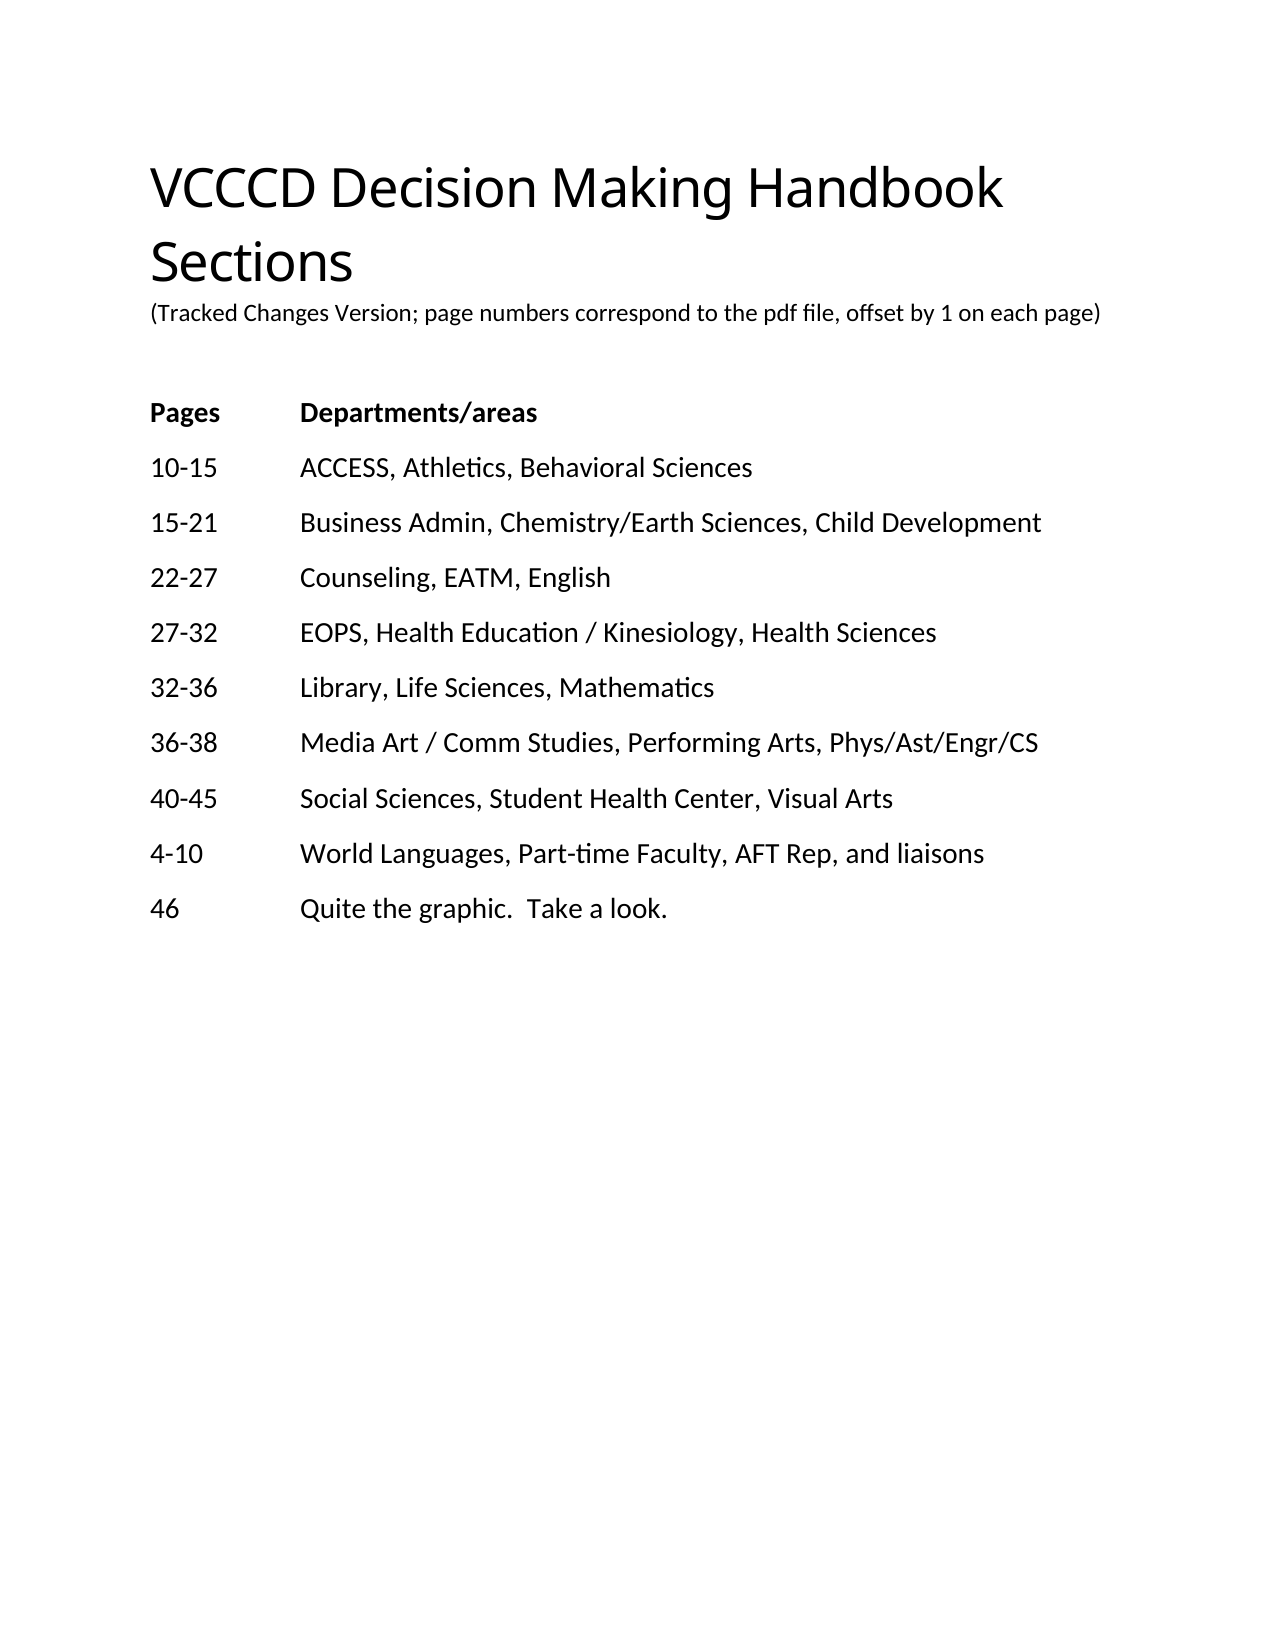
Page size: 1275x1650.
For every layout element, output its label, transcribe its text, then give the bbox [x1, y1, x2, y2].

title VCCCD Decision Making Handbook Sections [150, 150, 1125, 297]
text 32-36 Library, Life Sciences, Mathematics [150, 669, 1125, 705]
text 22-27 Counseling, EATM, English [150, 559, 1125, 595]
text 4-10 World Languages, Part-time Faculty, AFT Rep, and liaisons [150, 835, 1125, 870]
text 36-38 Media Art / Comm Studies, Performing Arts, Phys/Ast/Engr/CS [150, 724, 1125, 760]
text 46 Quite the graphic. Take a look. [150, 890, 1125, 926]
text 15-21 Business Admin, Chemistry/Earth Sciences, Child Development [150, 504, 1125, 540]
text (Tracked Changes Version; page numbers correspond to the pdf file, offset by 1 on each page) [150, 297, 1125, 328]
text Pages Departments/areas [150, 394, 1125, 429]
text 40-45 Social Sciences, Student Health Center, Visual Arts [150, 780, 1125, 815]
text 27-32 EOPS, Health Education / Kinesiology, Health Sciences [150, 614, 1125, 650]
text 10-15 ACCESS, Athletics, Behavioral Sciences [150, 449, 1125, 485]
